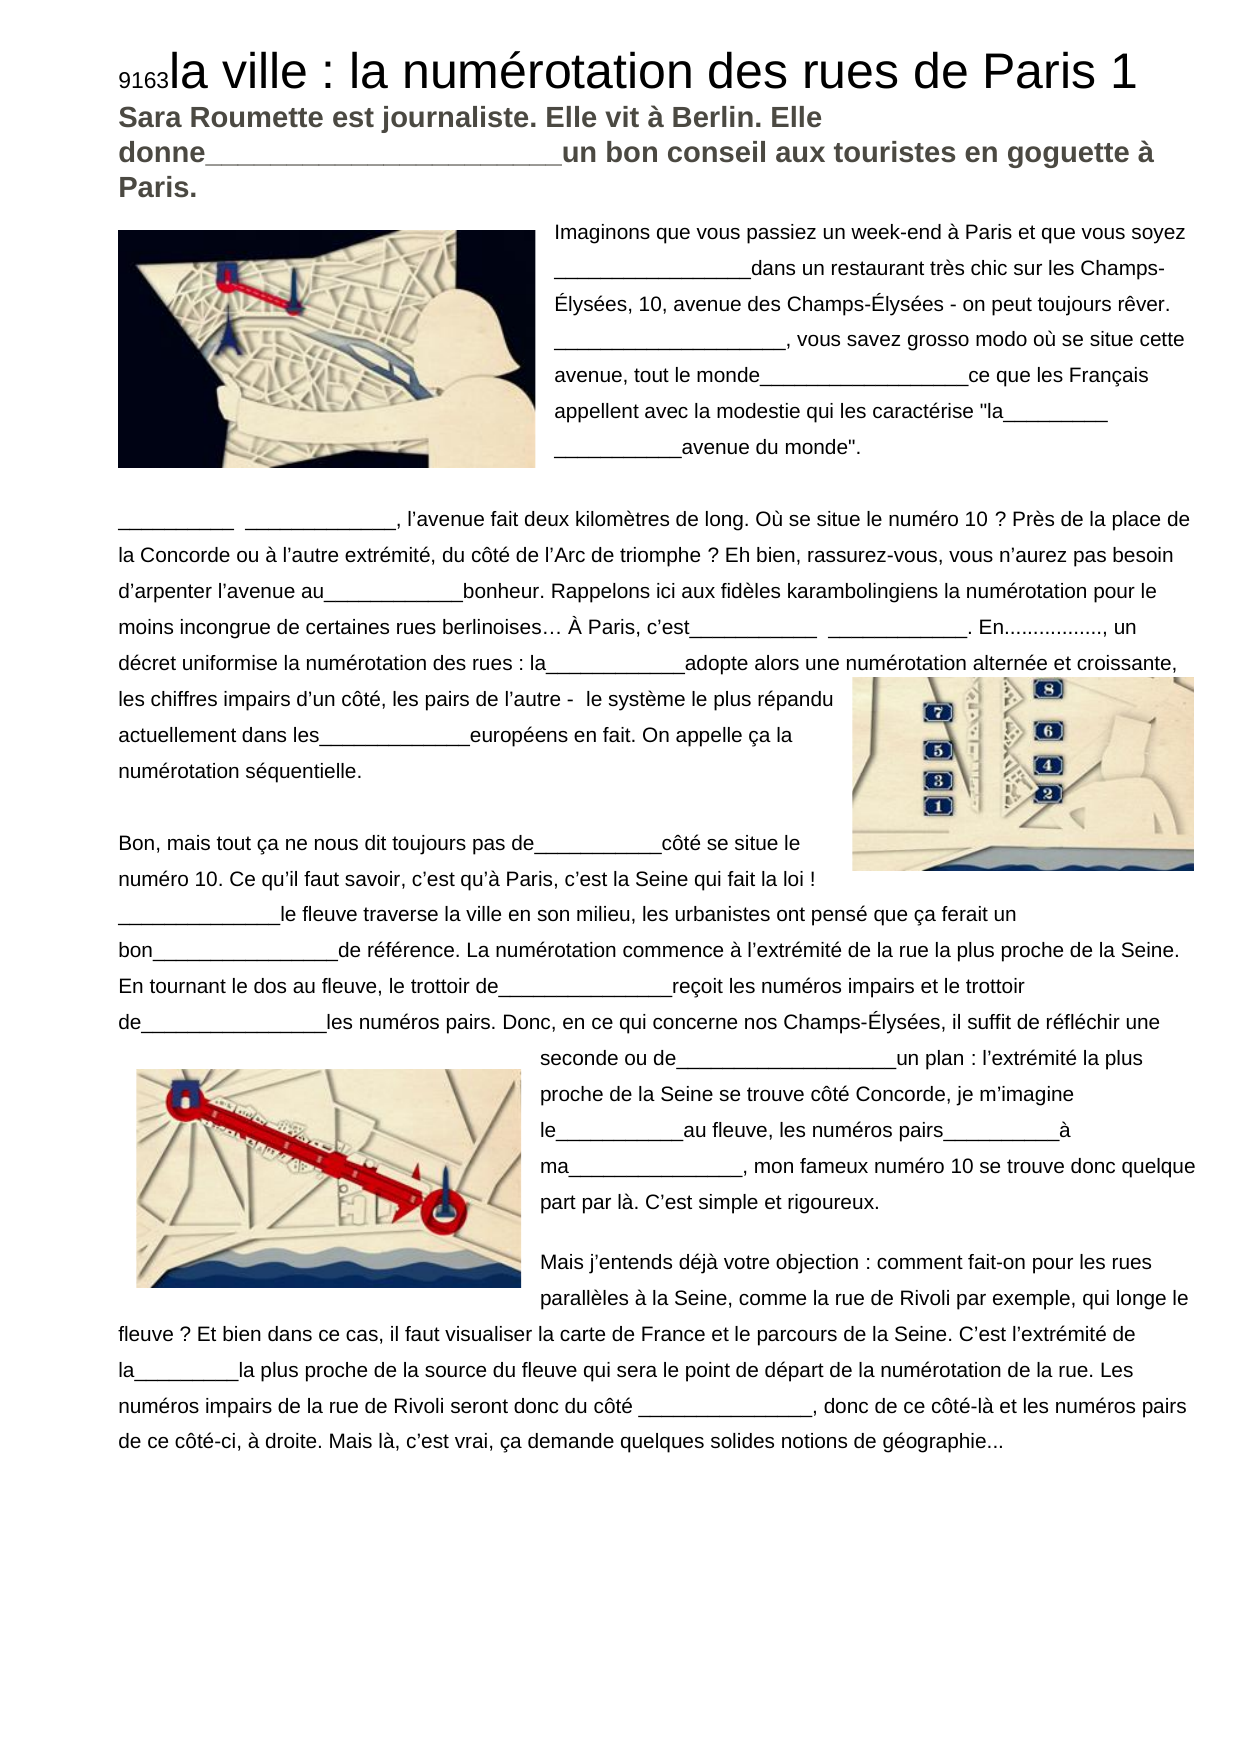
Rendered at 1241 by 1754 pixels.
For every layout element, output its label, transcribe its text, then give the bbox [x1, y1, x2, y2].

picture [852, 677, 1194, 871]
text 9163la ville : la numérotation des rues de Paris 1 [118, 41, 1199, 99]
text Sara Roumette est journaliste. Elle vit à Berlin. Elle donne______________________un bon conseil aux touristes en goguette à Paris. [118, 99, 1199, 204]
picture [136, 1069, 522, 1288]
text Imaginons que vous passiez un week-end à Paris et que vous soyez _________________dans un restaurant très chic sur les Champs-Élysées, 10, avenue des Champs-Élysées - on peut toujours rêver. ____________________, vous savez grosso modo où se situe cette avenue, tout le monde__________________ce que les Français appellent avec la modestie qui les caractérise "la_________ ___________avenue du monde". __________ _____________, l’avenue fait deux kilomètres de long. Où se situe le numéro 10 ? Près de la place de la Concorde ou à l’autre extrémité, du côté de l’Arc de triomphe ? Eh bien, rassurez-vous, vous n’aurez pas besoin d’arpenter l’avenue au____________bonheur. Rappelons ici aux fidèles karambolingiens la numérotation pour le moins incongrue de certaines rues berlinoises… À Paris, c’est___________ ____________. En................., un décret uniformise la numérotation des rues : la____________adopte alors une numérotation alternée et croissante, les chiffres impairs d’un côté, les pairs de l’autre - le système le plus répandu actuellement dans les_____________européens en fait. On appelle ça la numérotation séquentielle. Bon, mais tout ça ne nous dit toujours pas de___________côté se situe le numéro 10. Ce qu’il faut savoir, c’est qu’à Paris, c’est la Seine qui fait la loi ! ______________le fleuve traverse la ville en son milieu, les urbanistes ont pensé que ça ferait un bon________________de référence. La numérotation commence à l’extrémité de la rue la plus proche de la Seine. En tournant le dos au fleuve, le trottoir de_______________reçoit les numéros impairs et le trottoir de________________les numéros pairs. Donc, en ce qui concerne nos Champs-Élysées, il suffit de réfléchir une seconde ou de___________________un plan : l’extrémité la plus proche de la Seine se trouve côté Concorde, je m’imagine le___________au fleuve, les numéros pairs__________à ma_______________, mon fameux numéro 10 se trouve donc quelque part par là. C’est simple et rigoureux. Mais j’entends déjà votre objection : comment fait-on pour les rues parallèles à la Seine, comme la rue de Rivoli par exemple, qui longe le fleuve ? Et bien dans ce cas, il faut visualiser la carte de France et le parcours de la Seine. C’est l’extrémité de la_________la plus proche de la source du fleuve qui sera le point de départ de la numérotation de la rue. Les numéros impairs de la rue de Rivoli seront donc du côté _______________, donc de ce côté-là et les numéros pairs de ce côté-ci, à droite. Mais là, c’est vrai, ça demande quelques solides notions de géographie... [118, 219, 1199, 1453]
picture [118, 230, 536, 468]
